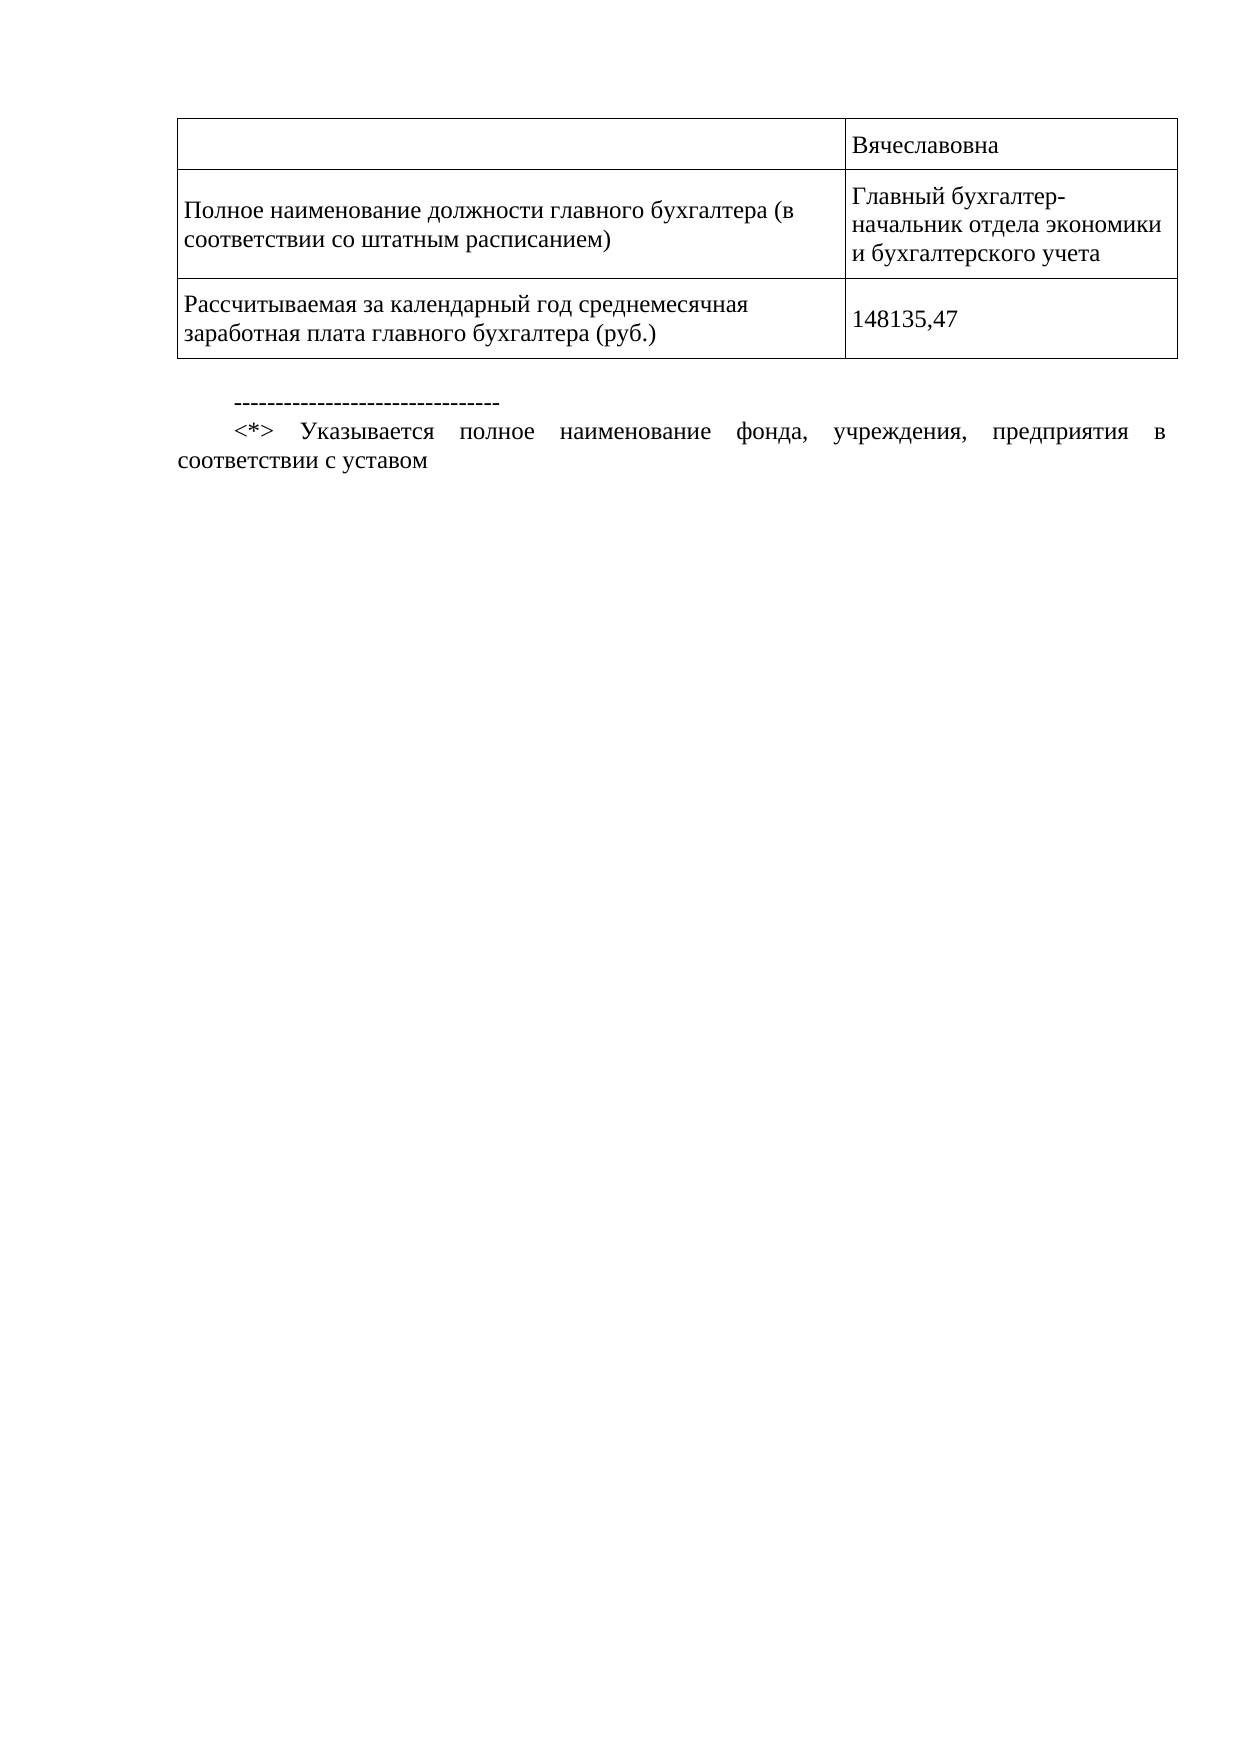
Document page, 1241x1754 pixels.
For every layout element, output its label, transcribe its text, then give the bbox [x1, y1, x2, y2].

table_cell Рассчитываемая за календарный год среднемесячная заработная плата главного бухгалтера (руб.) [178, 279, 845, 357]
table_cell 148135,47 [846, 279, 1177, 357]
table_cell Полное наименование должности главного бухгалтера (в соответствии со штатным расписанием) [178, 170, 845, 278]
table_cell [846, 119, 1177, 169]
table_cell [178, 119, 845, 169]
table_cell Главный бухгалтер-начальник отдела экономики и бухгалтерского учета [846, 170, 1177, 278]
text -------------------------------- [177, 387, 1167, 416]
text <*> Указывается полное наименование фонда, учреждения, предприятия в соответствии с уставом [177, 416, 1167, 473]
